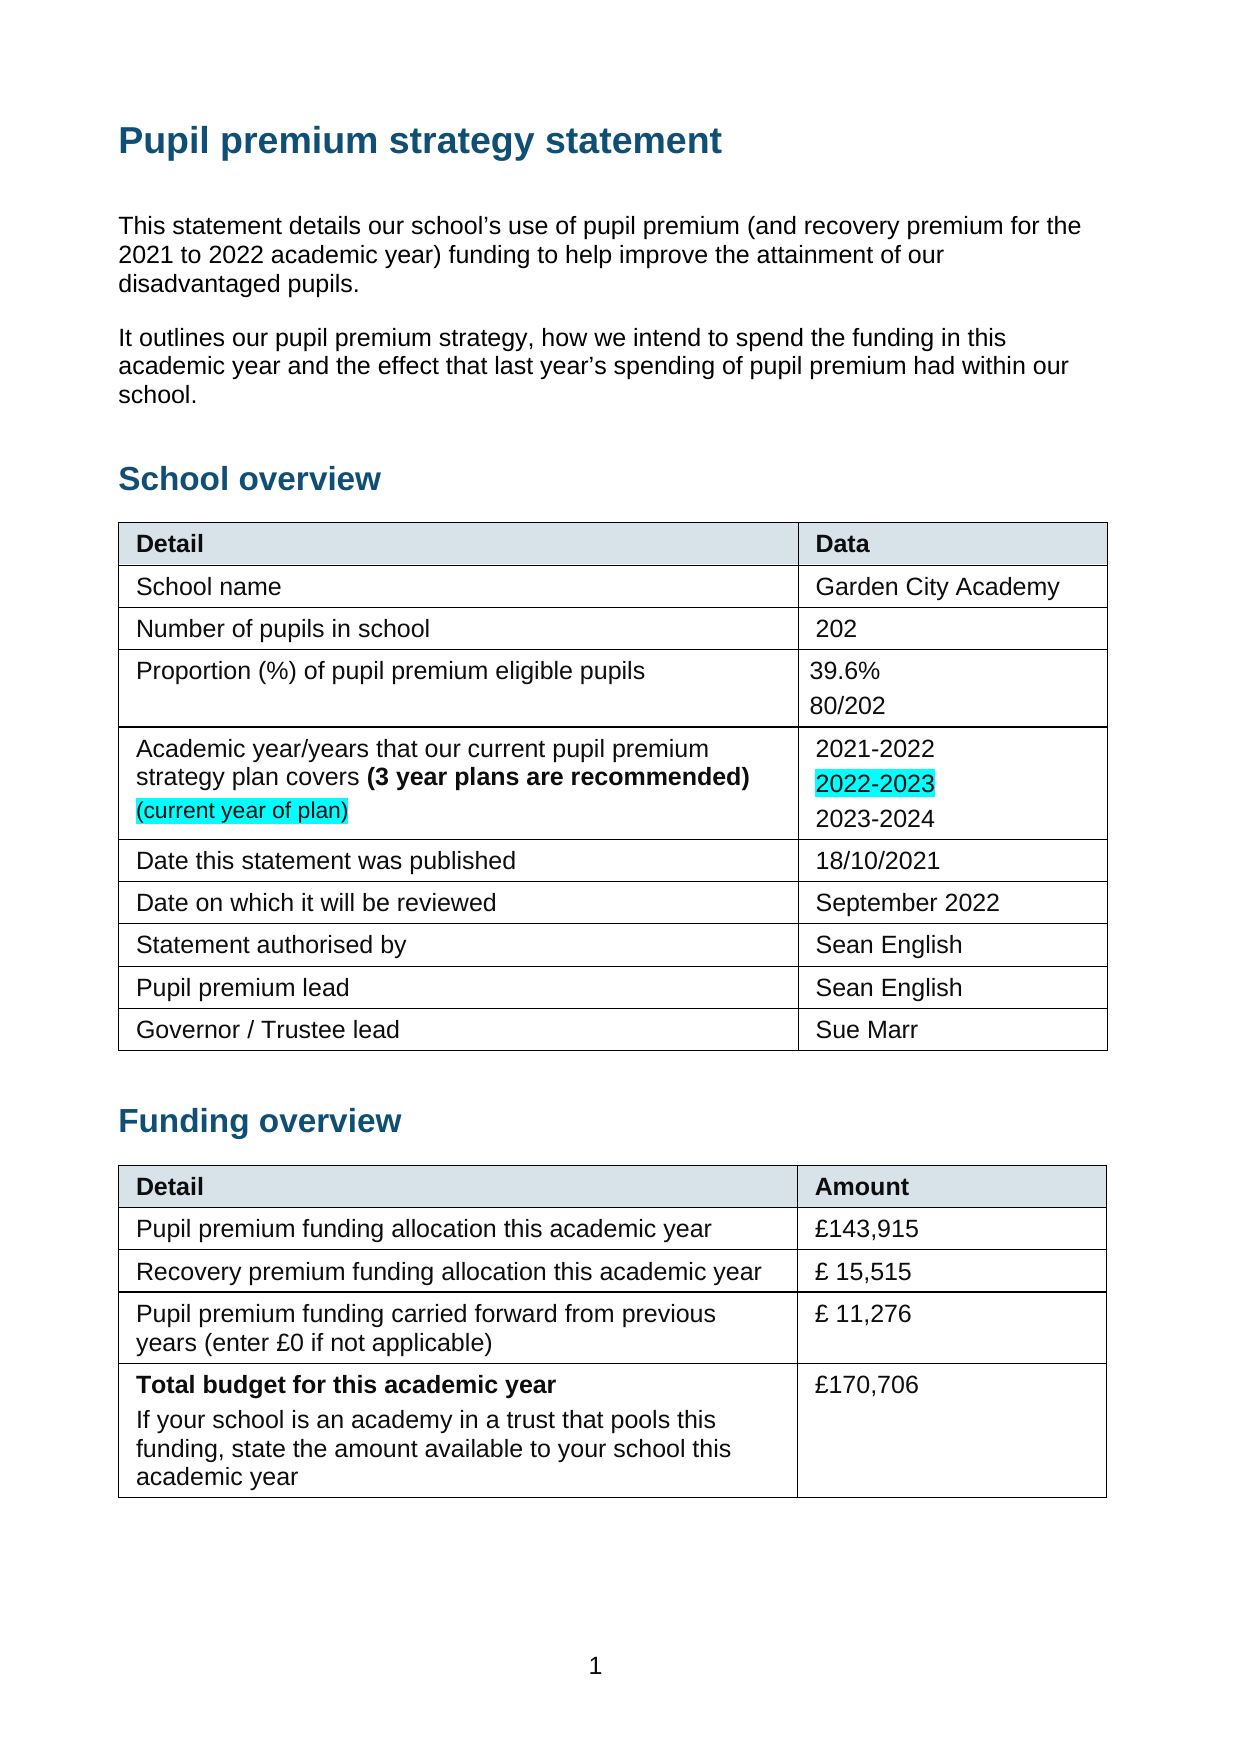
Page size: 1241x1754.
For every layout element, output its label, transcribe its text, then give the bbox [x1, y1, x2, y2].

table_cell £ 11,276 [798, 1293, 1106, 1362]
table_header Detail [119, 1166, 797, 1207]
table_cell Proportion (%) of pupil premium eligible pupils [119, 650, 798, 726]
table_cell £170,706 [798, 1364, 1106, 1497]
table_cell 18/10/2021 [799, 840, 1107, 881]
table_header Data [799, 523, 1107, 564]
subtitle This statement details our school’s use of pupil premium (and recovery premium for the 2021 to 2022 academic year) funding to help improve the attainment of our disadvantaged pupils. [118, 211, 1107, 297]
table_cell Governor / Trustee lead [119, 1009, 798, 1050]
subtitle Pupil premium strategy statement [118, 118, 1107, 161]
table_cell Statement authorised by [119, 924, 798, 966]
table_cell £ 15,515 [798, 1250, 1106, 1291]
subtitle It outlines our pupil premium strategy, how we intend to spend the funding in this academic year and the effect that last year’s spending of pupil premium had within our school. [118, 322, 1107, 409]
table_cell Academic year/years that our current pupil premium strategy plan covers (3 year plans are recommended) (current year of plan) [119, 728, 798, 839]
table_cell 39.6% 80/202 [799, 650, 1107, 726]
subtitle School overview [118, 459, 1107, 497]
table_cell Pupil premium funding carried forward from previous years (enter £0 if not applicable) [119, 1293, 797, 1362]
table_cell Pupil premium lead [119, 967, 798, 1008]
table_cell Garden City Academy [799, 566, 1107, 607]
table_cell Sean English [799, 967, 1107, 1008]
table_cell Sue Marr [799, 1009, 1107, 1050]
table_cell Total budget for this academic year If your school is an academy in a trust that pools this funding, state the amount available to your school this academic year [119, 1364, 797, 1497]
table_cell Sean English [799, 924, 1107, 966]
table_header Amount [798, 1166, 1106, 1207]
text Funding overview [118, 1101, 1107, 1139]
table_header Detail [119, 523, 798, 564]
table_cell Pupil premium funding allocation this academic year [119, 1208, 797, 1249]
table_cell £143,915 [798, 1208, 1106, 1249]
table_cell 2021-2022 2022-2023 2023-2024 [799, 728, 1107, 839]
table_cell Recovery premium funding allocation this academic year [119, 1250, 797, 1291]
table_cell Date on which it will be reviewed [119, 882, 798, 923]
table_cell September 2022 [799, 882, 1107, 923]
table_cell 202 [799, 608, 1107, 649]
table_cell Date this statement was published [119, 840, 798, 881]
table_cell Number of pupils in school [119, 608, 798, 649]
table_cell School name [119, 566, 798, 607]
